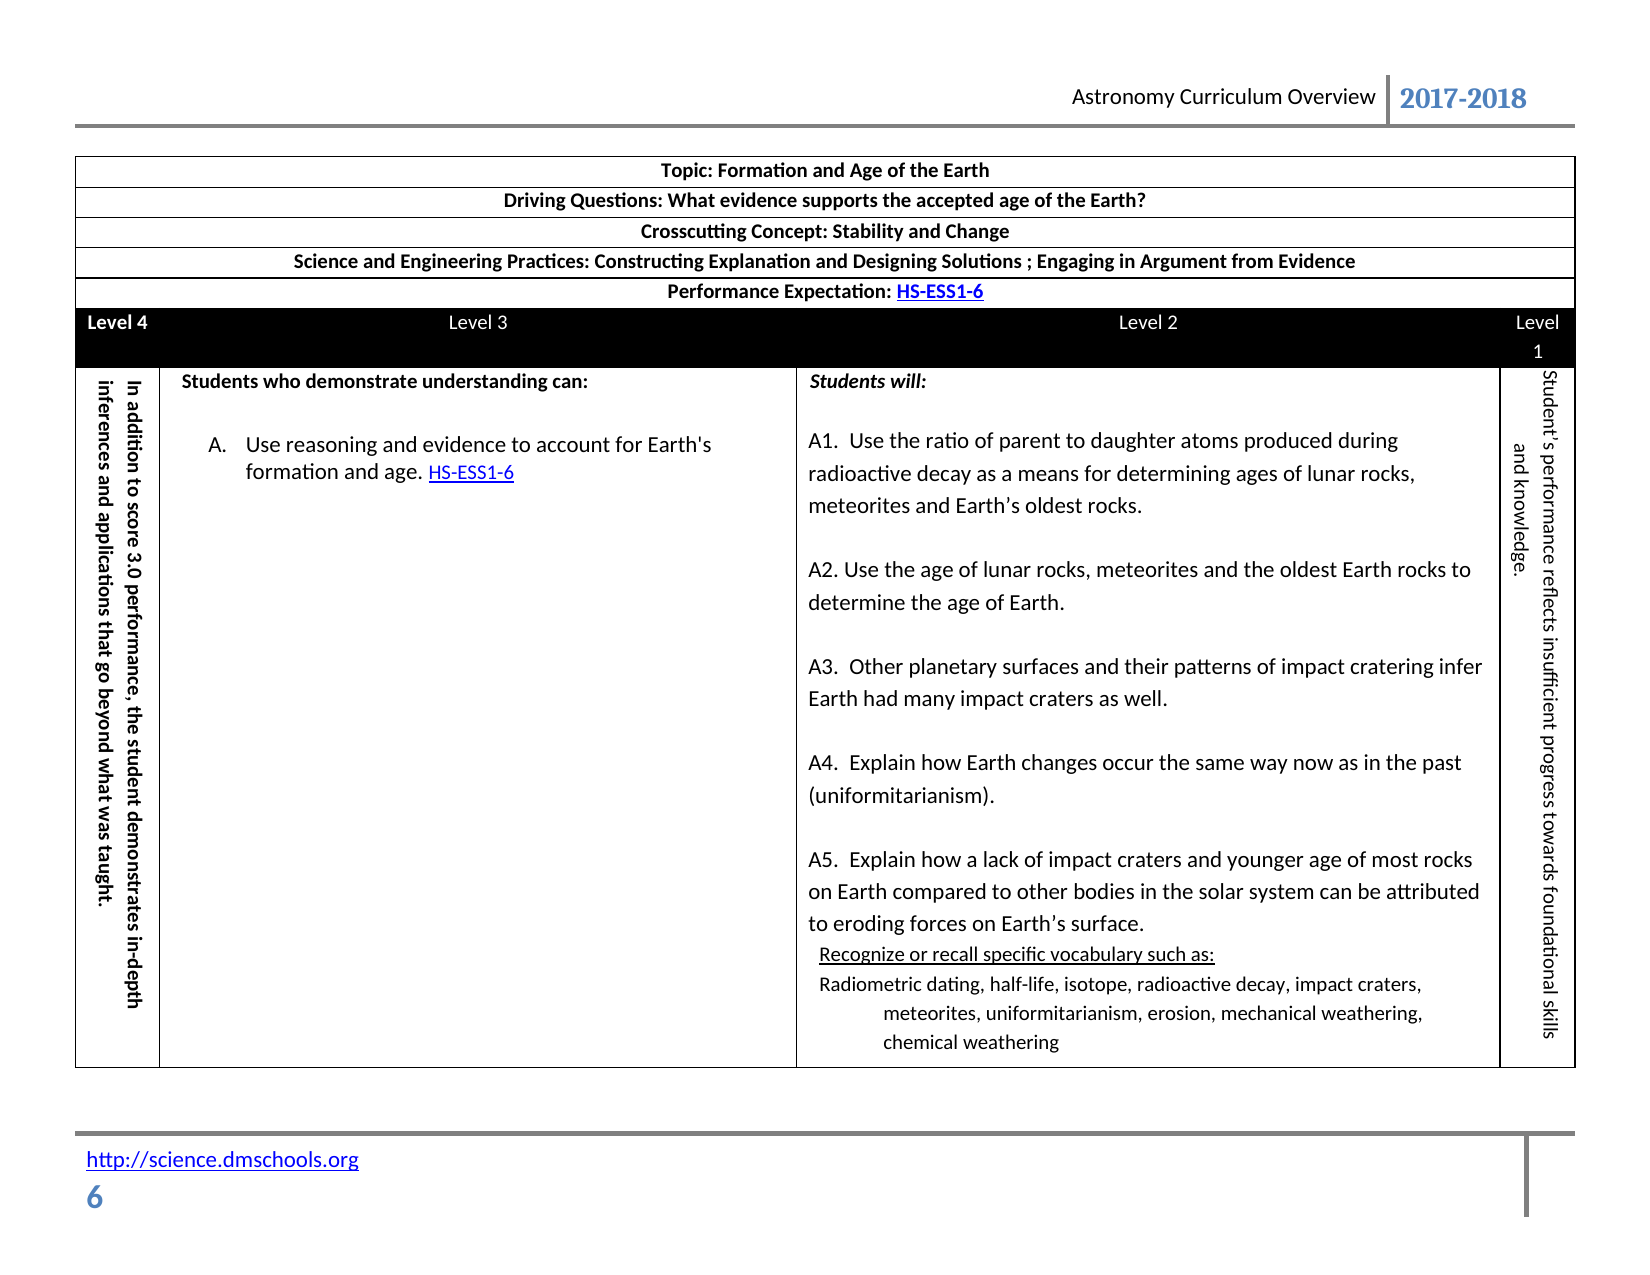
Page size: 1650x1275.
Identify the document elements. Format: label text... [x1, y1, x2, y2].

table_cell Level 2 [797, 309, 1499, 367]
table_cell Science and Engineering Practices: Constructing Explanation and Designing Solutions ; Engaging in Argument from Evidence [76, 248, 1574, 277]
table_cell Driving Questions: What evidence supports the accepted age of the Earth? [76, 188, 1574, 217]
table_cell Level 3 [160, 309, 796, 367]
table_cell Student’s performance reflects insufficient progress towards foundational skills and knowledge. [1501, 368, 1574, 1067]
table_cell Level 1 [1501, 309, 1574, 367]
table_cell Crosscutting Concept: Stability and Change [76, 218, 1574, 247]
table_cell Performance Expectation: HS-ESS1-6 [76, 279, 1574, 308]
table_header Topic: Formation and Age of the Earth [76, 157, 1574, 187]
table_cell In addition to score 3.0 performance, the student demonstrates in-depth inferences and applications that go beyond what was taught. [76, 368, 159, 1067]
table_cell Students who demonstrate understanding can: Use reasoning and evidence to account for Earth's formation and age. HS-ESS1-6 [160, 368, 796, 1067]
table_cell Students will: A1. Use the ratio of parent to daughter atoms produced during radioactive decay as a means for determining ages of lunar rocks, meteorites and Earth’s oldest rocks. A2. Use the age of lunar rocks, meteorites and the oldest Earth rocks to determine the age of Earth. A3. Other planetary surfaces and their patterns of impact cratering infer Earth had many impact craters as well. A4. Explain how Earth changes occur the same way now as in the past (uniformitarianism). A5. Explain how a lack of impact craters and younger age of most rocks on Earth compared to other bodies in the solar system can be attributed to eroding forces on Earth’s surface. Recognize or recall specific vocabulary such as: Radiometric dating, half-life, isotope, radioactive decay, impact craters, meteorites, uniformitarianism, erosion, mechanical weathering, chemical weathering [797, 368, 1499, 1067]
table_cell Level 4 [76, 309, 159, 367]
